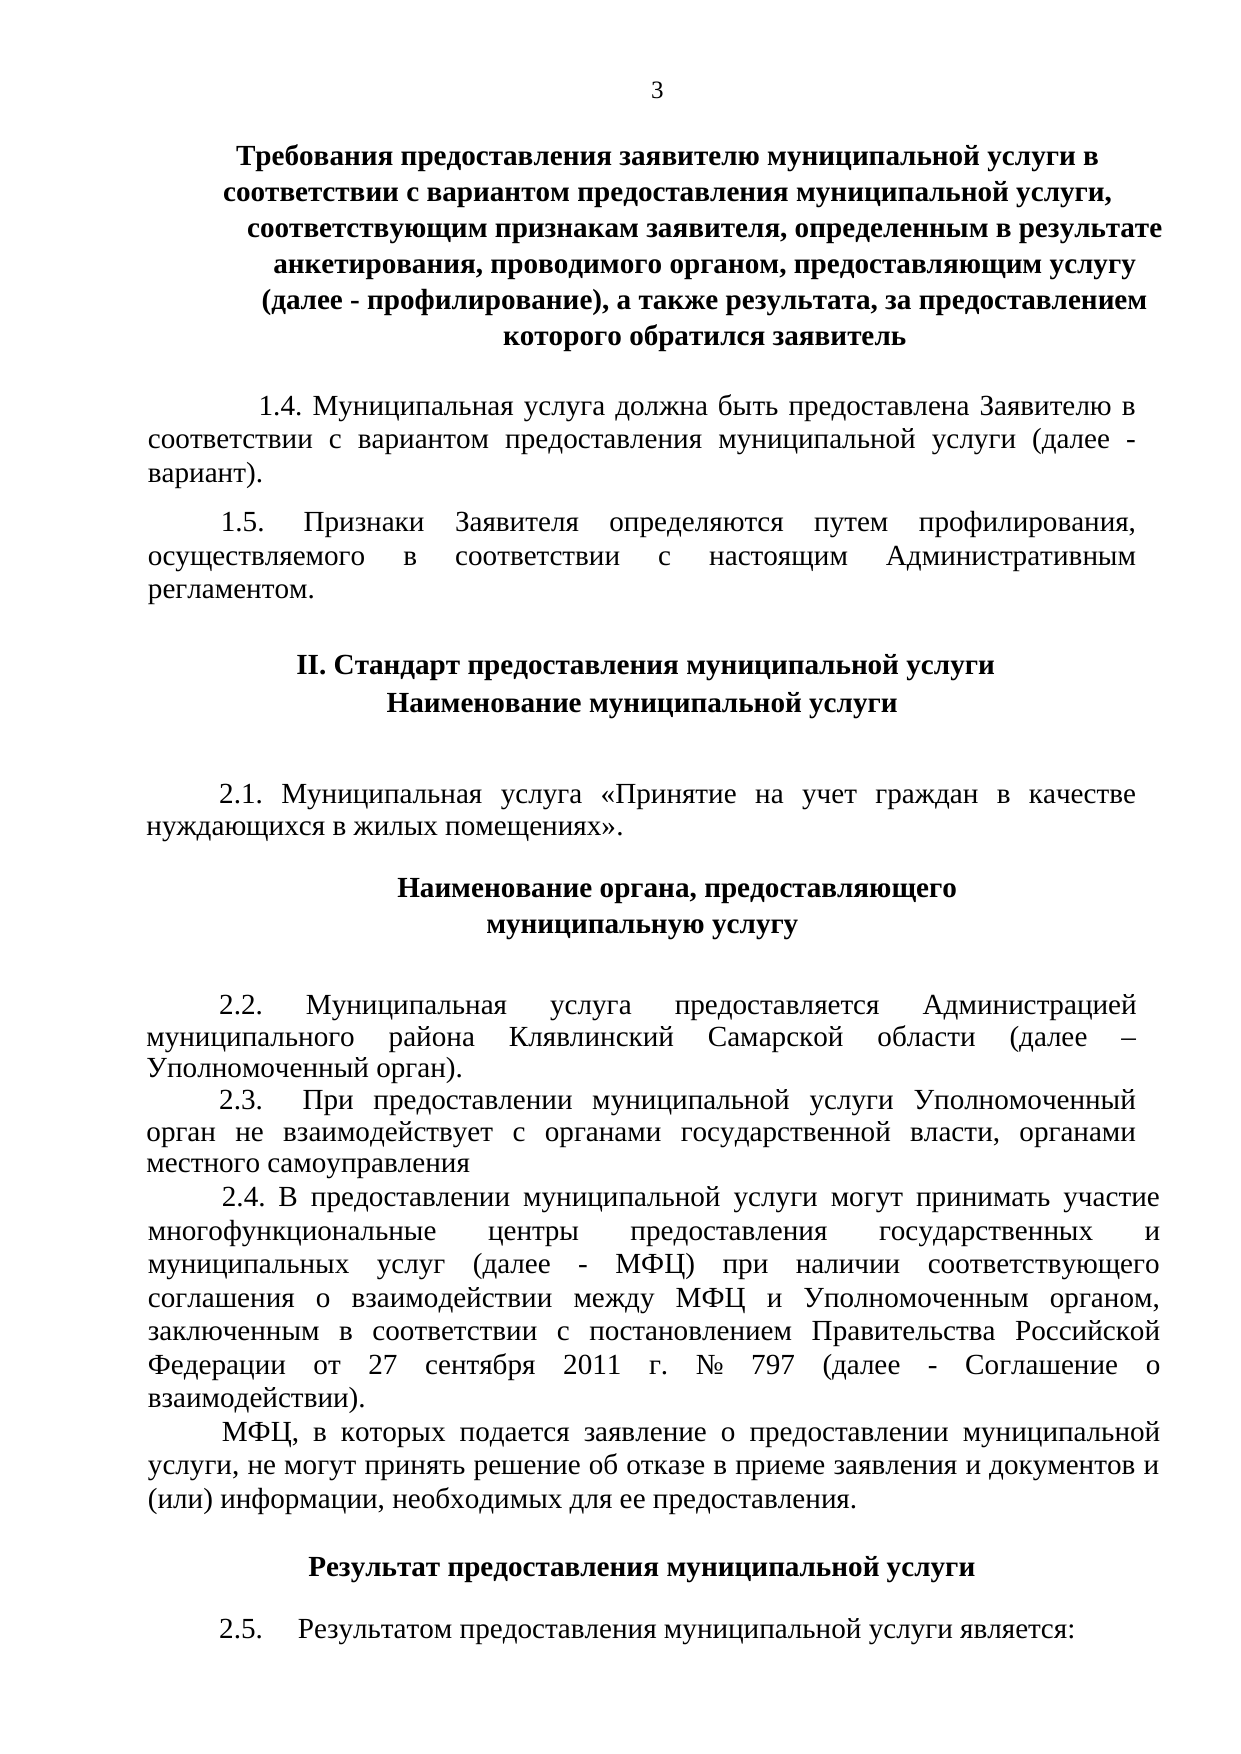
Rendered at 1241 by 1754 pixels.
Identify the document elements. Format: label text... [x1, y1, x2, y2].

text Результат предоставления муниципальной услуги [147, 1549, 1137, 1583]
text соответствии с вариантом предоставления муниципальной услуги, соответствующим признакам заявителя, определенным в результате анкетирования, проводимого органом, предоставляющим услугу (далее - профилирование), а также результата, за предоставлением которого обратился заявитель [165, 174, 1169, 352]
text II. Стандарт предоставления муниципальной услуги Наименование муниципальной услуги [148, 647, 1137, 719]
text 2.5. Результатом предоставления муниципальной услуги является: [146, 1614, 1137, 1644]
text 2.2. Муниципальная услуга предоставляется Администрацией муниципального района Клявлинский Самарской области (далее – Уполномоченный орган). [146, 989, 1137, 1084]
text 2.1. Муниципальная услуга «Принятие на учет граждан в качестве нуждающихся в жилых помещениях». [146, 779, 1137, 842]
text 2.4. В предоставлении муниципальной услуги могут принимать участие многофункциональные центры предоставления государственных и муниципальных услуг (далее - МФЦ) при наличии соответствующего соглашения о взаимодействии между МФЦ и Уполномоченным органом, заключенным в соответствии с постановлением Правительства Российской Федерации от 27 сентября 2011 г. № 797 (далее - Соглашение о взаимодействии). [148, 1179, 1161, 1414]
text Наименование органа, предоставляющего [148, 870, 1137, 904]
text муниципальную услугу [148, 907, 1137, 940]
text 1.5. Признаки Заявителя определяются путем профилирования, осуществляемого в соответствии с настоящим Административным регламентом. [148, 505, 1137, 606]
text 1.4. Муниципальная услуга должна быть предоставлена Заявителю в соответствии с вариантом предоставления муниципальной услуги (далее - вариант). [148, 388, 1137, 488]
text 2.3. При предоставлении муниципальной услуги Уполномоченный орган не взаимодействует с органами государственной власти, органами местного самоуправления [146, 1084, 1137, 1179]
text МФЦ, в которых подается заявление о предоставлении муниципальной услуги, не могут принять решение об отказе в приеме заявления и документов и (или) информации, необходимых для ее предоставления. [148, 1414, 1161, 1514]
text Требования предоставления заявителю муниципальной услуги в [165, 138, 1169, 171]
